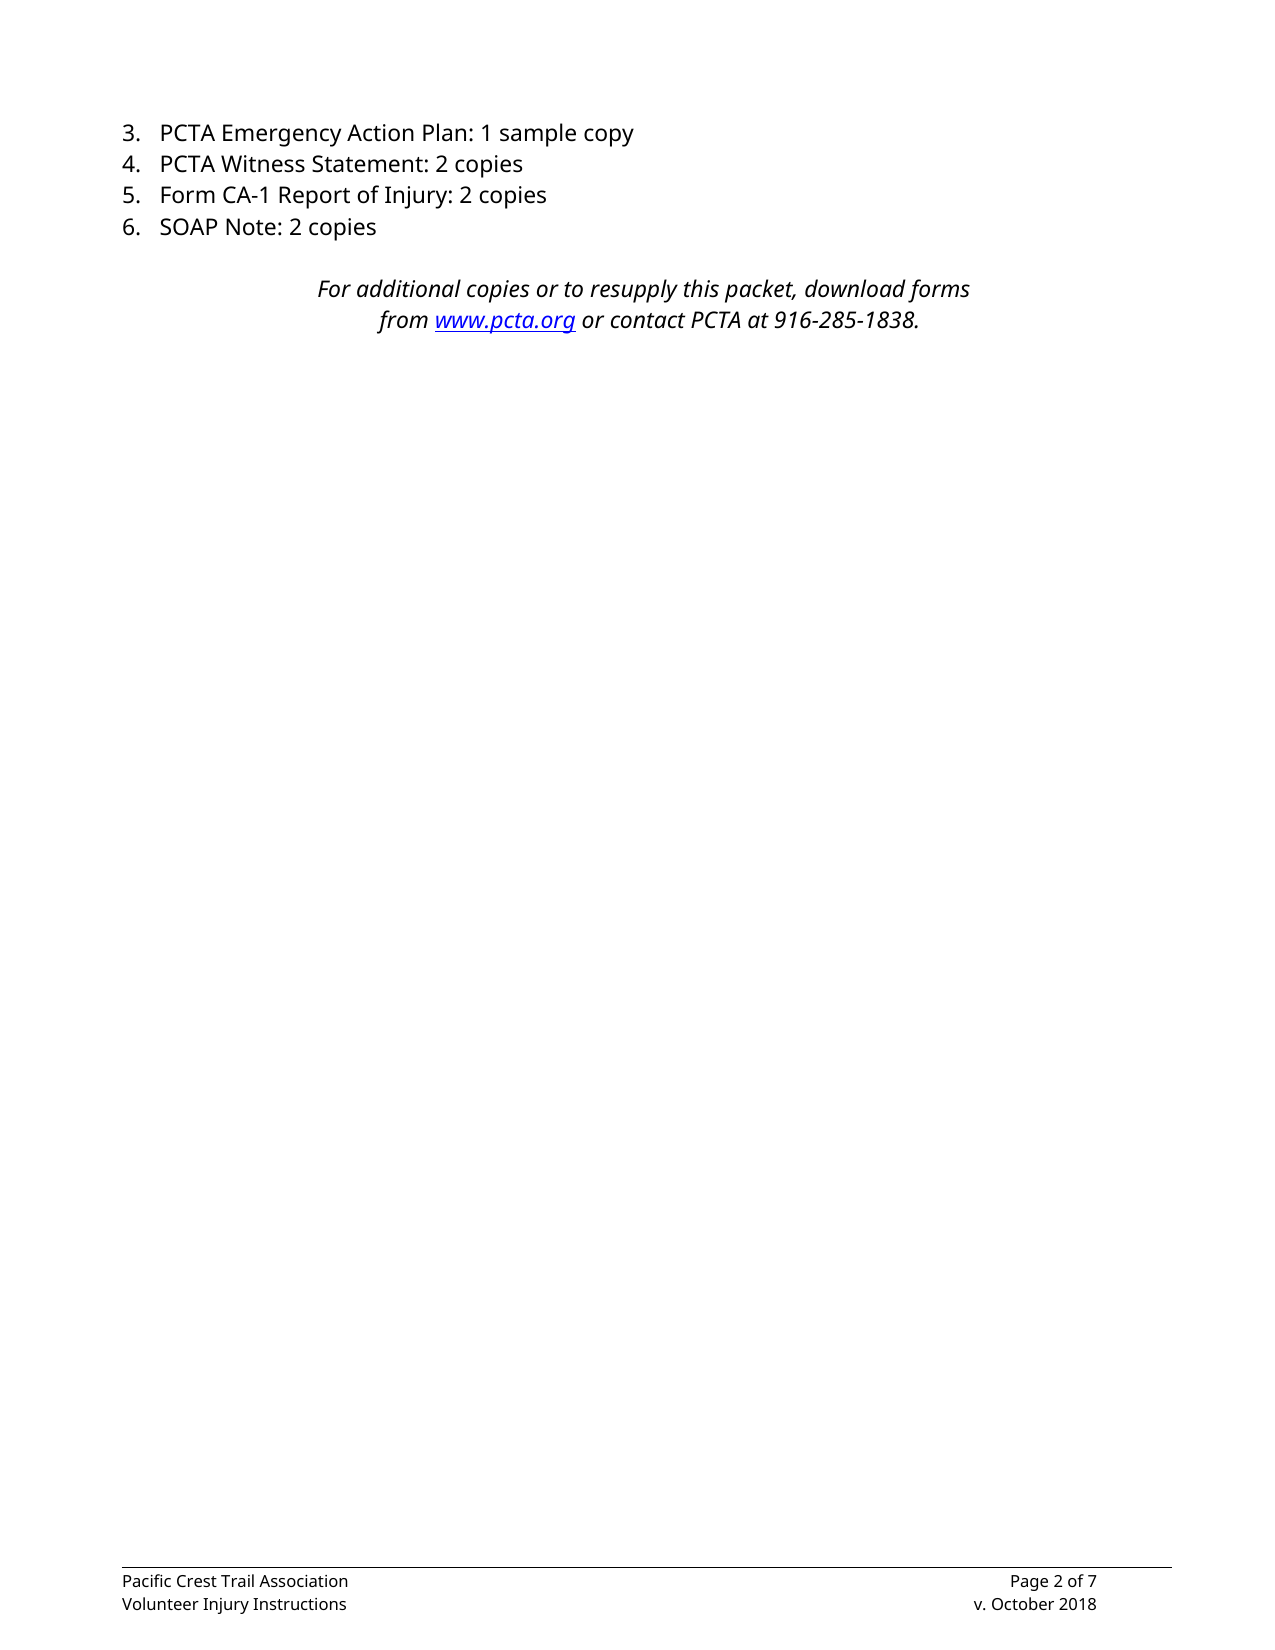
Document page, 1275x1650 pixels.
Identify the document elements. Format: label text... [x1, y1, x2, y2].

list SOAP Note: 2 copies [122, 210, 1172, 242]
list PCTA Witness Statement: 2 copies [122, 148, 1172, 179]
list PCTA Emergency Action Plan: 1 sample copy [122, 117, 1172, 148]
list Form CA-1 Report of Injury: 2 copies [122, 179, 1172, 210]
text For additional copies or to resupply this packet, download forms from www.pcta.org or contact PCTA at 916-285-1838. [122, 242, 1172, 335]
